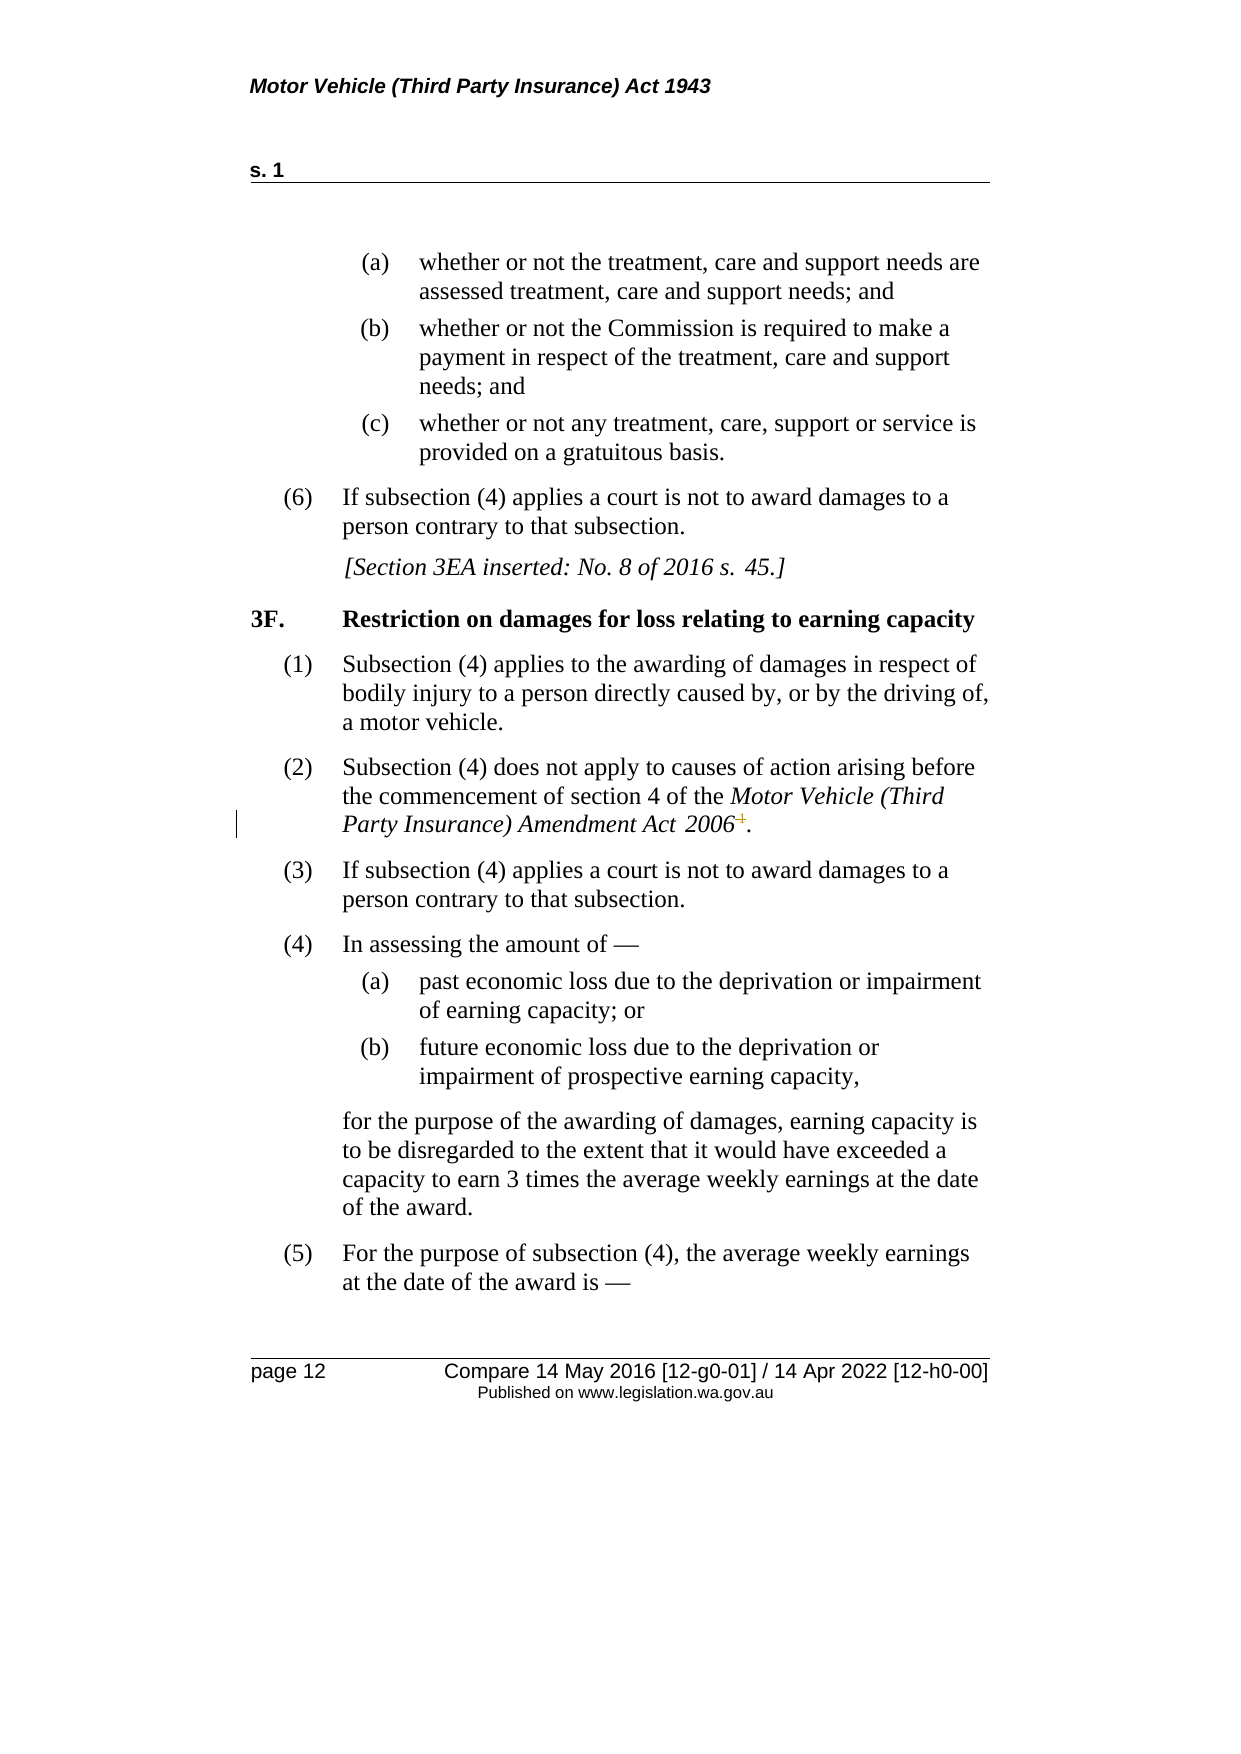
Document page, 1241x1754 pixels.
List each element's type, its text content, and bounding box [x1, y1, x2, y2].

text (3) If subsection (4) applies a court is not to award damages to a person contrary to that subsection. [251, 855, 990, 912]
text (b) future economic loss due to the deprivation or impairment of prospective earning capacity, [251, 1032, 990, 1089]
text (1) Subsection (4) applies to the awarding of damages in respect of bodily injury to a person directly caused by, or by the driving of, a motor vehicle. [251, 649, 990, 735]
text for the purpose of the awarding of damages, earning capacity is to be disregarded to the extent that it would have exceeded a capacity to earn 3 times the average weekly earnings at the date of the award. [251, 1106, 990, 1221]
text (a) past economic loss due to the deprivation or impairment of earning capacity; or [251, 966, 990, 1024]
text (c) whether or not any treatment, care, support or service is provided on a gratuitous basis. [251, 408, 990, 465]
text (a) whether or not the treatment, care and support needs are assessed treatment, care and support needs; and [251, 247, 990, 305]
subtitle 3F. Restriction on damages for loss relating to earning capacity [251, 604, 990, 632]
text (2) Subsection (4) does not apply to causes of action arising before the commencement of section 4 of the Motor Vehicle (Third Party Insurance) Amendment Act 2006. [251, 752, 990, 838]
text (4) In assessing the amount of — [251, 929, 990, 958]
text (6) If subsection (4) applies a court is not to award damages to a person contrary to that subsection. [251, 482, 990, 539]
text [Section 3EA inserted: No. 8 of 2016 s. 45.] [251, 552, 990, 581]
text (5) For the purpose of subsection (4), the average weekly earnings at the date of the award is — [251, 1238, 990, 1295]
text (b) whether or not the Commission is required to make a payment in respect of the treatment, care and support needs; and [251, 313, 990, 399]
